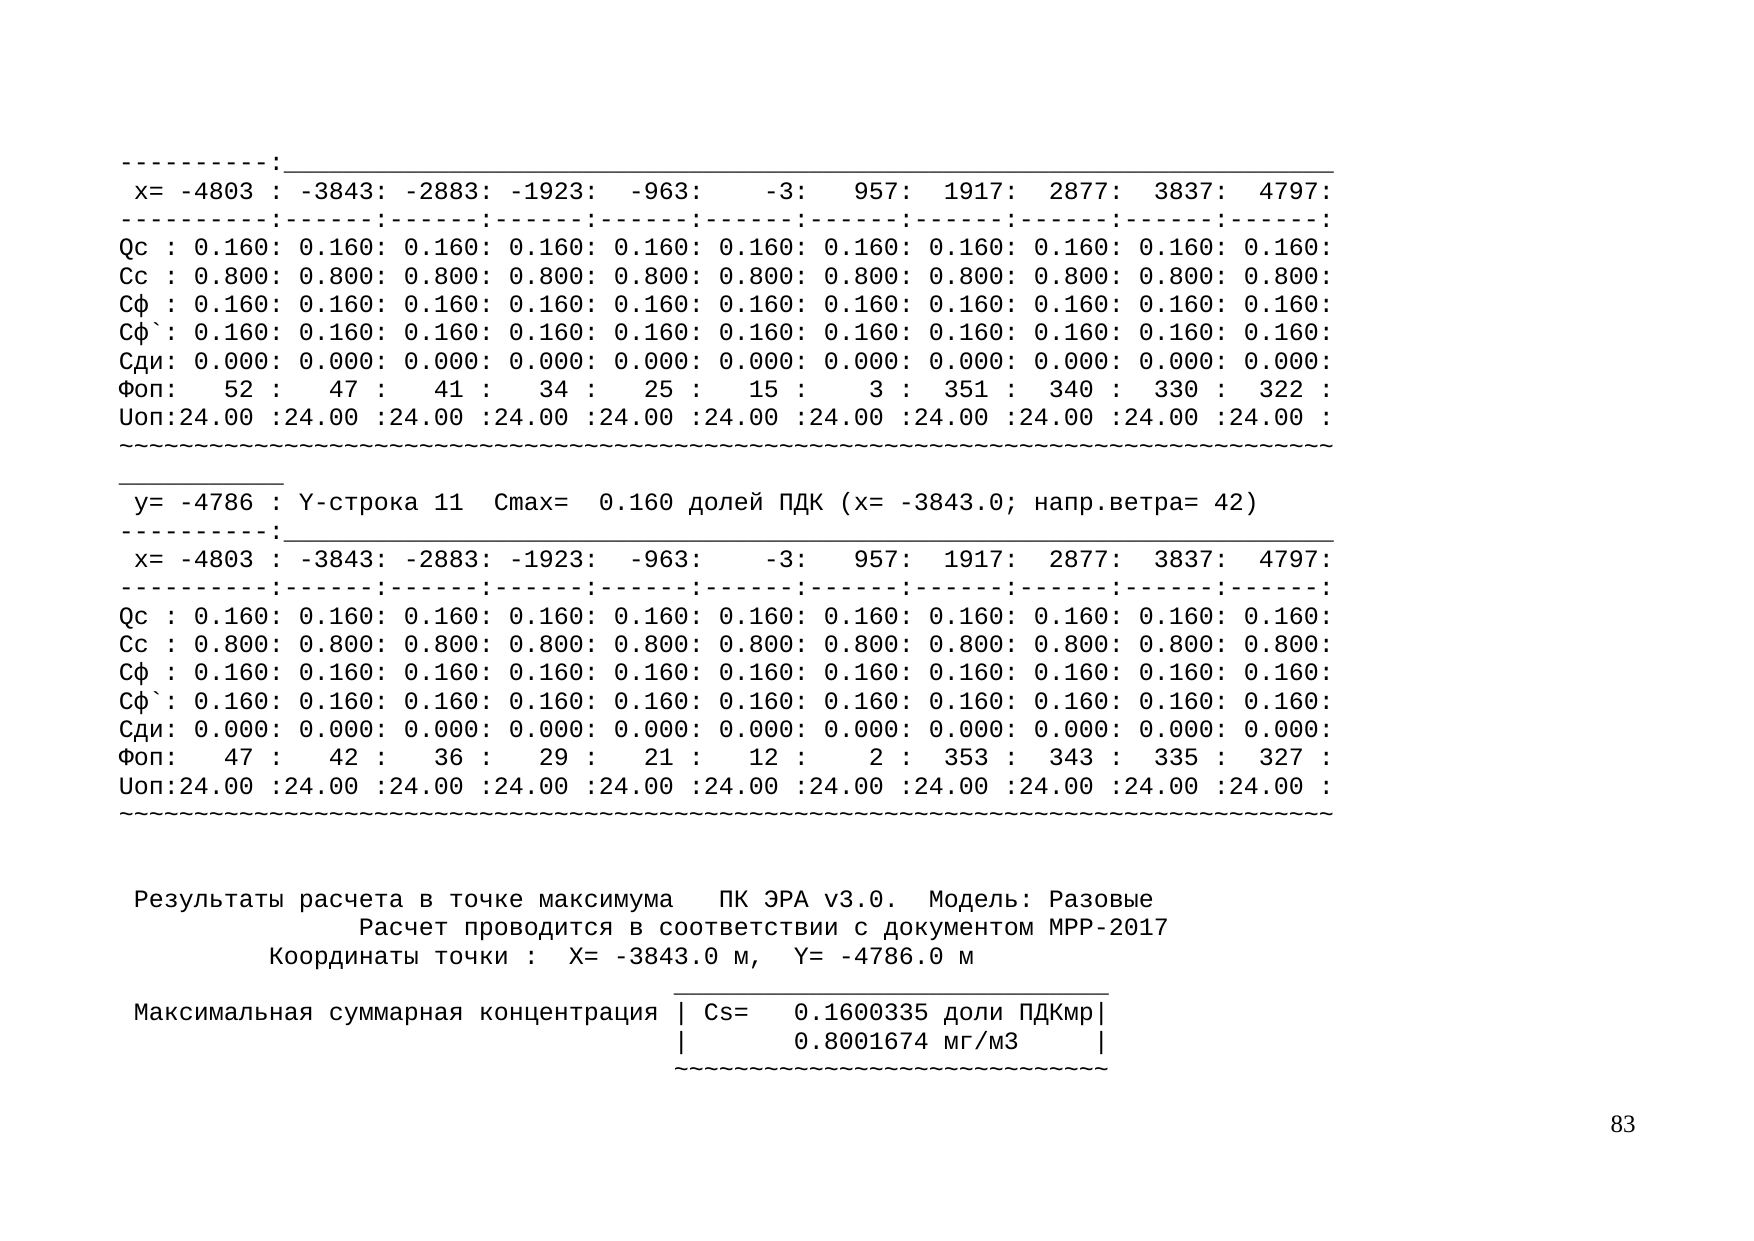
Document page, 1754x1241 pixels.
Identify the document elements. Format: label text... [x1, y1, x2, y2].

text Uоп:24.00 :24.00 :24.00 :24.00 :24.00 :24.00 :24.00 :24.00 :24.00 :24.00 :24.00 : [119, 405, 1635, 433]
text ----------:______________________________________________________________________ [119, 150, 1635, 178]
text x= -4803 : -3843: -2883: -1923: -963: -3: 957: 1917: 2877: 3837: 4797: [119, 178, 1635, 207]
text Cc : 0.800: 0.800: 0.800: 0.800: 0.800: 0.800: 0.800: 0.800: 0.800: 0.800: 0.800: [119, 632, 1635, 660]
text ----------:------:------:------:------:------:------:------:------:------:------: [119, 575, 1635, 603]
text Результаты расчета в точке максимума ПК ЭРА v3.0. Модель: Разовые [119, 887, 1635, 915]
text Cф : 0.160: 0.160: 0.160: 0.160: 0.160: 0.160: 0.160: 0.160: 0.160: 0.160: 0.160: [119, 292, 1635, 320]
text Максимальная суммарная концентрация | Cs= 0.1600335 доли ПДКмр| [119, 1000, 1635, 1028]
text Uоп:24.00 :24.00 :24.00 :24.00 :24.00 :24.00 :24.00 :24.00 :24.00 :24.00 :24.00 : [119, 773, 1635, 802]
text Сди: 0.000: 0.000: 0.000: 0.000: 0.000: 0.000: 0.000: 0.000: 0.000: 0.000: 0.000: [119, 717, 1635, 745]
text ----------:______________________________________________________________________ [119, 518, 1635, 547]
text ~~~~~~~~~~~~~~~~~~~~~~~~~~~~~~~~~~~~~~~~~~~~~~~~~~~~~~~~~~~~~~~~~~~~~~~~~~~~~~~~~ [119, 433, 1635, 462]
text Cф`: 0.160: 0.160: 0.160: 0.160: 0.160: 0.160: 0.160: 0.160: 0.160: 0.160: 0.160: [119, 688, 1635, 717]
text Расчет проводится в соответствии с документом МРР-2017 [119, 915, 1635, 943]
text Cф`: 0.160: 0.160: 0.160: 0.160: 0.160: 0.160: 0.160: 0.160: 0.160: 0.160: 0.160: [119, 320, 1635, 348]
text _____________________________ [119, 972, 1635, 1000]
text x= -4803 : -3843: -2883: -1923: -963: -3: 957: 1917: 2877: 3837: 4797: [119, 547, 1635, 575]
text ~~~~~~~~~~~~~~~~~~~~~~~~~~~~~ [119, 1057, 1635, 1085]
text Сди: 0.000: 0.000: 0.000: 0.000: 0.000: 0.000: 0.000: 0.000: 0.000: 0.000: 0.000: [119, 348, 1635, 377]
text ~~~~~~~~~~~~~~~~~~~~~~~~~~~~~~~~~~~~~~~~~~~~~~~~~~~~~~~~~~~~~~~~~~~~~~~~~~~~~~~~~ [119, 802, 1635, 830]
text ___________ [119, 462, 1635, 490]
text Фоп: 52 : 47 : 41 : 34 : 25 : 15 : 3 : 351 : 340 : 330 : 322 : [119, 377, 1635, 405]
text Cф : 0.160: 0.160: 0.160: 0.160: 0.160: 0.160: 0.160: 0.160: 0.160: 0.160: 0.160: [119, 660, 1635, 688]
text y= -4786 : Y-строка 11 Cmax= 0.160 долей ПДК (x= -3843.0; напр.ветра= 42) [119, 490, 1635, 518]
text Qc : 0.160: 0.160: 0.160: 0.160: 0.160: 0.160: 0.160: 0.160: 0.160: 0.160: 0.160: [119, 603, 1635, 632]
text Qc : 0.160: 0.160: 0.160: 0.160: 0.160: 0.160: 0.160: 0.160: 0.160: 0.160: 0.160: [119, 235, 1635, 263]
text Фоп: 47 : 42 : 36 : 29 : 21 : 12 : 2 : 353 : 343 : 335 : 327 : [119, 745, 1635, 773]
text | 0.8001674 мг/м3 | [119, 1028, 1635, 1057]
text ----------:------:------:------:------:------:------:------:------:------:------: [119, 207, 1635, 235]
text Координаты точки : X= -3843.0 м, Y= -4786.0 м [119, 943, 1635, 972]
text Cc : 0.800: 0.800: 0.800: 0.800: 0.800: 0.800: 0.800: 0.800: 0.800: 0.800: 0.800: [119, 263, 1635, 292]
